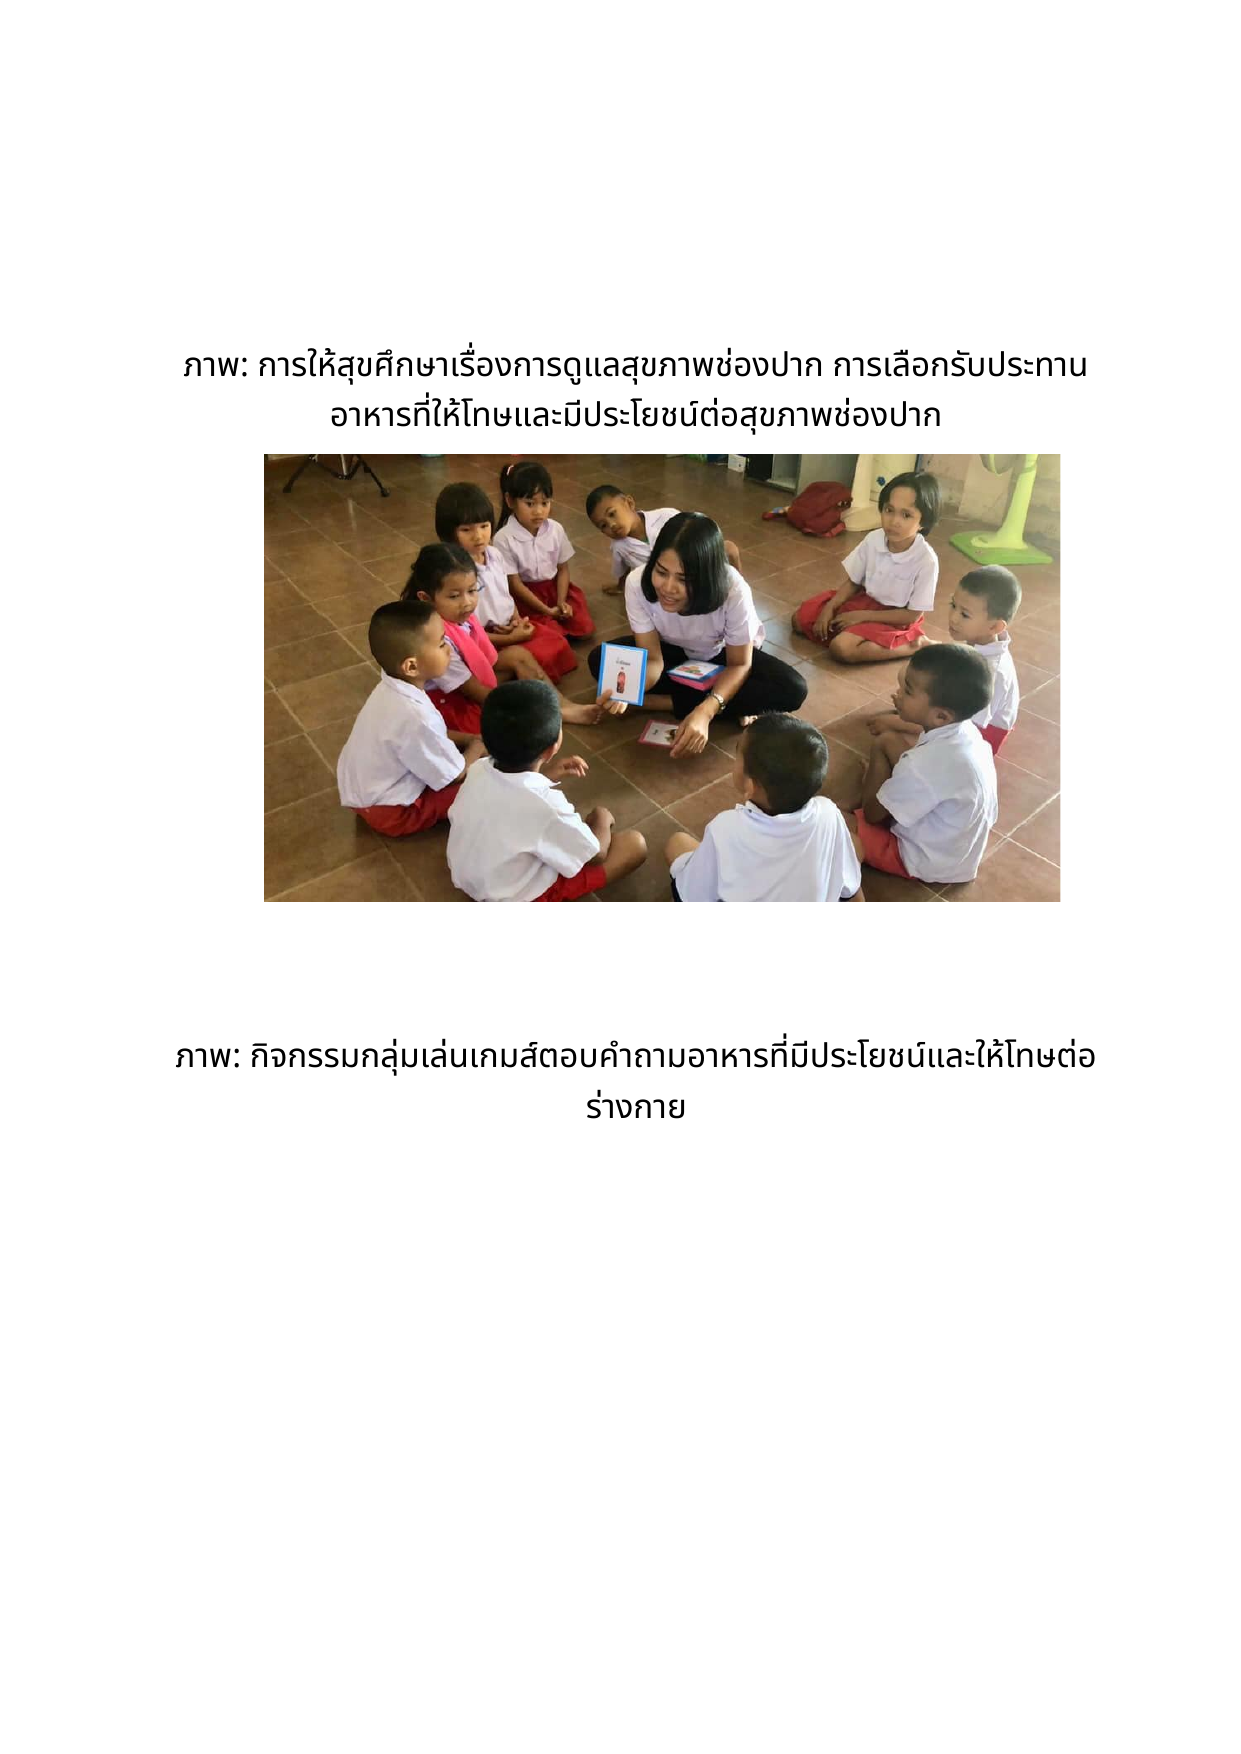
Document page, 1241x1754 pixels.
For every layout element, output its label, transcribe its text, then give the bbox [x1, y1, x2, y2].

text ภาพ: กิจกรรมกลุ่มเล่นเกมส์ตอบคำถามอาหารที่มีประโยชน์และให้โทษต่อร่างกาย [150, 1032, 1122, 1133]
text ภาพ: การให้สุขศึกษาเรื่องการดูแลสุขภาพช่องปาก การเลือกรับประทานอาหารที่ให้โทษและมีประโยชน์ต่อสุขภาพช่องปาก [150, 341, 1122, 442]
picture [264, 454, 1061, 902]
